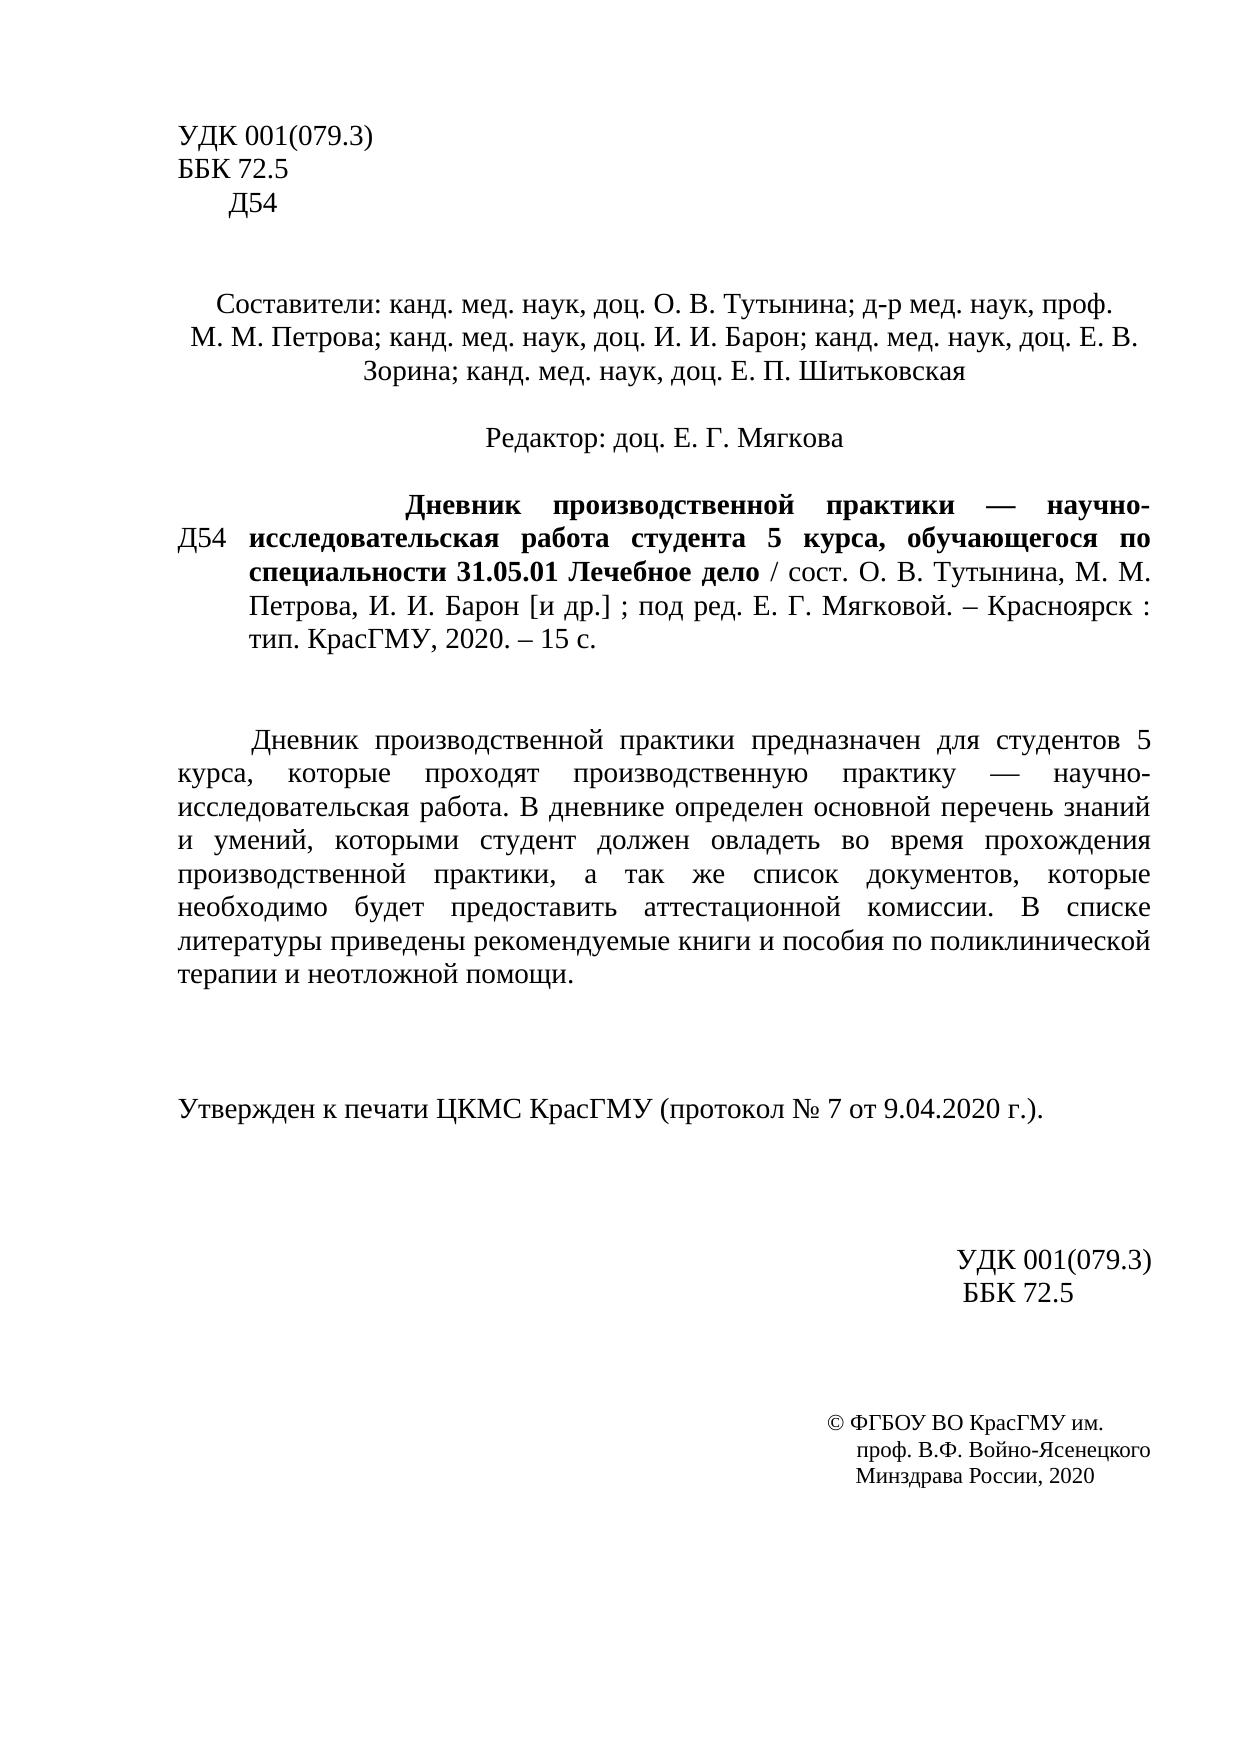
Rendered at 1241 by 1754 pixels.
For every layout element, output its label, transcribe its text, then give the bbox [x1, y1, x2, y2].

text Дневник производственной практики предназначен для студентов 5 курса, которые проходят производственную практику — научно-исследовательская работа. В дневнике определен основной перечень знаний и умений, которыми студент должен овладеть во время прохождения производственной практики, а так же список документов, которые необходимо будет предоставить аттестационной комиссии. В списке литературы приведены рекомендуемые книги и пособия по поликлинической терапии и неотложной помощи. [177, 722, 1152, 990]
text М. М. Петрова; канд. мед. наук, доц. И. И. Барон; канд. мед. наук, доц. Е. В. Зорина; канд. мед. наук, доц. Е. П. Шитьковская [177, 319, 1152, 386]
text Составители: канд. мед. наук, доц. О. В. Тутынина; д-р мед. наук, проф. [177, 286, 1152, 319]
text ББК 72.5 [177, 152, 1152, 185]
text Утвержден к печати ЦКМС КрасГМУ (протокол № 7 от 9.04.2020 г.). [177, 1091, 1152, 1124]
table_header Д54 [166, 487, 237, 655]
text УДК 001(079.3) [177, 118, 1152, 152]
text Редактор: доц. Е. Г. Мягкова [177, 420, 1152, 453]
text Минздрава России, 2020 [827, 1462, 1152, 1488]
text ББК 72.5 [177, 1275, 1152, 1309]
text Д54 [177, 185, 1152, 219]
text УДК 001(079.3) [177, 1242, 1152, 1275]
table_header Дневник производственной практики — научно-исследовательская работа студента 5 курса, обучающегося по специальности 31.05.01 Лечебное дело / сост. О. В. Тутынина, М. М. Петрова, И. И. Барон [и др.] ; под ред. Е. Г. Мягковой. – Красноярск : тип. КрасГМУ, 2020. – 15 с. [238, 487, 1163, 655]
text © ФГБОУ ВО КрасГМУ им. проф. В.Ф. Войно-Ясенецкого [827, 1409, 1152, 1462]
